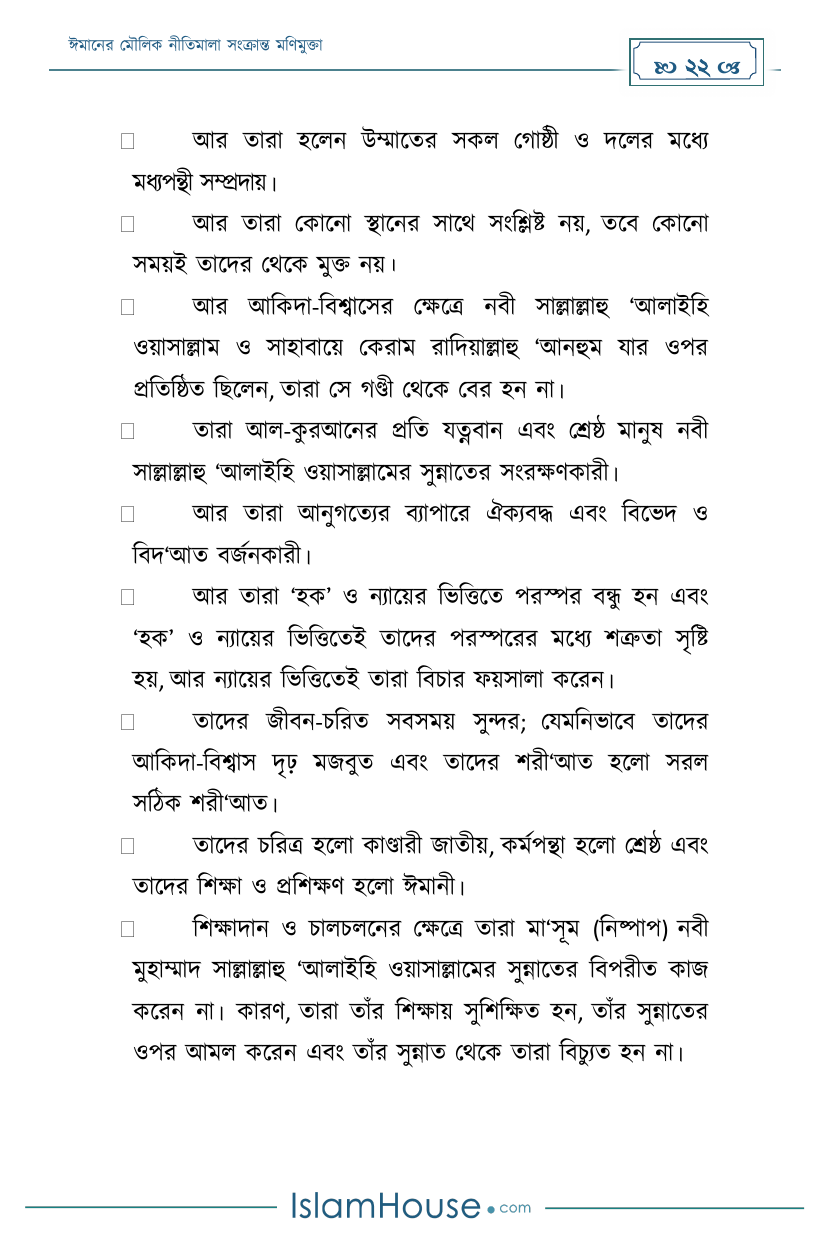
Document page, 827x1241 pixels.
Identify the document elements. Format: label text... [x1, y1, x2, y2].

list আর তারা হলেন উম্মাতের সকল গোষ্ঠী ও দলের মধ্যে মধ্যপন্থী সম্প্রদায়। [118, 118, 709, 201]
list আর তারা আনুগত্যের ব্যাপারে ঐক্যবদ্ধ এবং বিভেদ ও বিদ‘আত বর্জনকারী। [118, 491, 709, 574]
list শিক্ষাদান ও চালচলনের ক্ষেত্রে তারা মা‘সূম (নিষ্পাপ) নবী মুহাম্মাদ সাল্লাল্লাহু ‘আলাইহি ওয়াসাল্লামের সুন্নাতের বিপরীত কাজ করেন না। কারণ, তারা তাঁর শিক্ষায় সুশিক্ষিত হন, তাঁর সুন্নাতের ওপর আমল করেন এবং তাঁর সুন্নাত থেকে তারা বিচ্যুত হন না। [118, 906, 709, 1072]
picture [18, 1186, 277, 1224]
list আর তারা কোনো স্থানের সাথে সংশ্লিষ্ট নয়, তবে কোনো সময়ই তাদের থেকে মুক্ত নয়। [118, 201, 709, 284]
list তাদের চরিত্র হলো কাণ্ডারী জাতীয়, কর্মপন্থা হলো শ্রেষ্ঠ এবং তাদের শিক্ষা ও প্রশিক্ষণ হলো ঈমানী। [118, 823, 709, 906]
list তাদের জীবন-চরিত সবসময় সুন্দর; যেমনিভাবে তাদের আকিদা-বিশ্বাস দৃঢ় মজবুত এবং তাদের শরী‘আত হলো সরল সঠিক শরী‘আত। [118, 698, 709, 823]
list আর আকিদা-বিশ্বাসের ক্ষেত্রে নবী সাল্লাল্লাহু ‘আলাইহি ওয়াসাল্লাম ও সাহাবায়ে কেরাম রাদিয়াল্লাহু ‘আনহুম যার ওপর প্রতিষ্ঠিত ছিলেন, তারা সে গণ্ডী থেকে বের হন না। [118, 284, 709, 408]
picture [284, 1187, 805, 1225]
list তারা আল-কুরআনের প্রতি যত্নবান এবং শ্রেষ্ঠ মানুষ নবী সাল্লাল্লাহু ‘আলাইহি ওয়াসাল্লামের সুন্নাতের সংরক্ষণকারী। [118, 408, 709, 491]
list আর তারা ‘হক’ ও ন্যায়ের ভিত্তিতে পরস্পর বন্ধু হন এবং ‘হক’ ও ন্যায়ের ভিত্তিতেই তাদের পরস্পরের মধ্যে শত্রুতা সৃষ্টি হয়, আর ন্যায়ের ভিত্তিতেই তারা বিচার ফয়সালা করেন। [118, 574, 709, 698]
